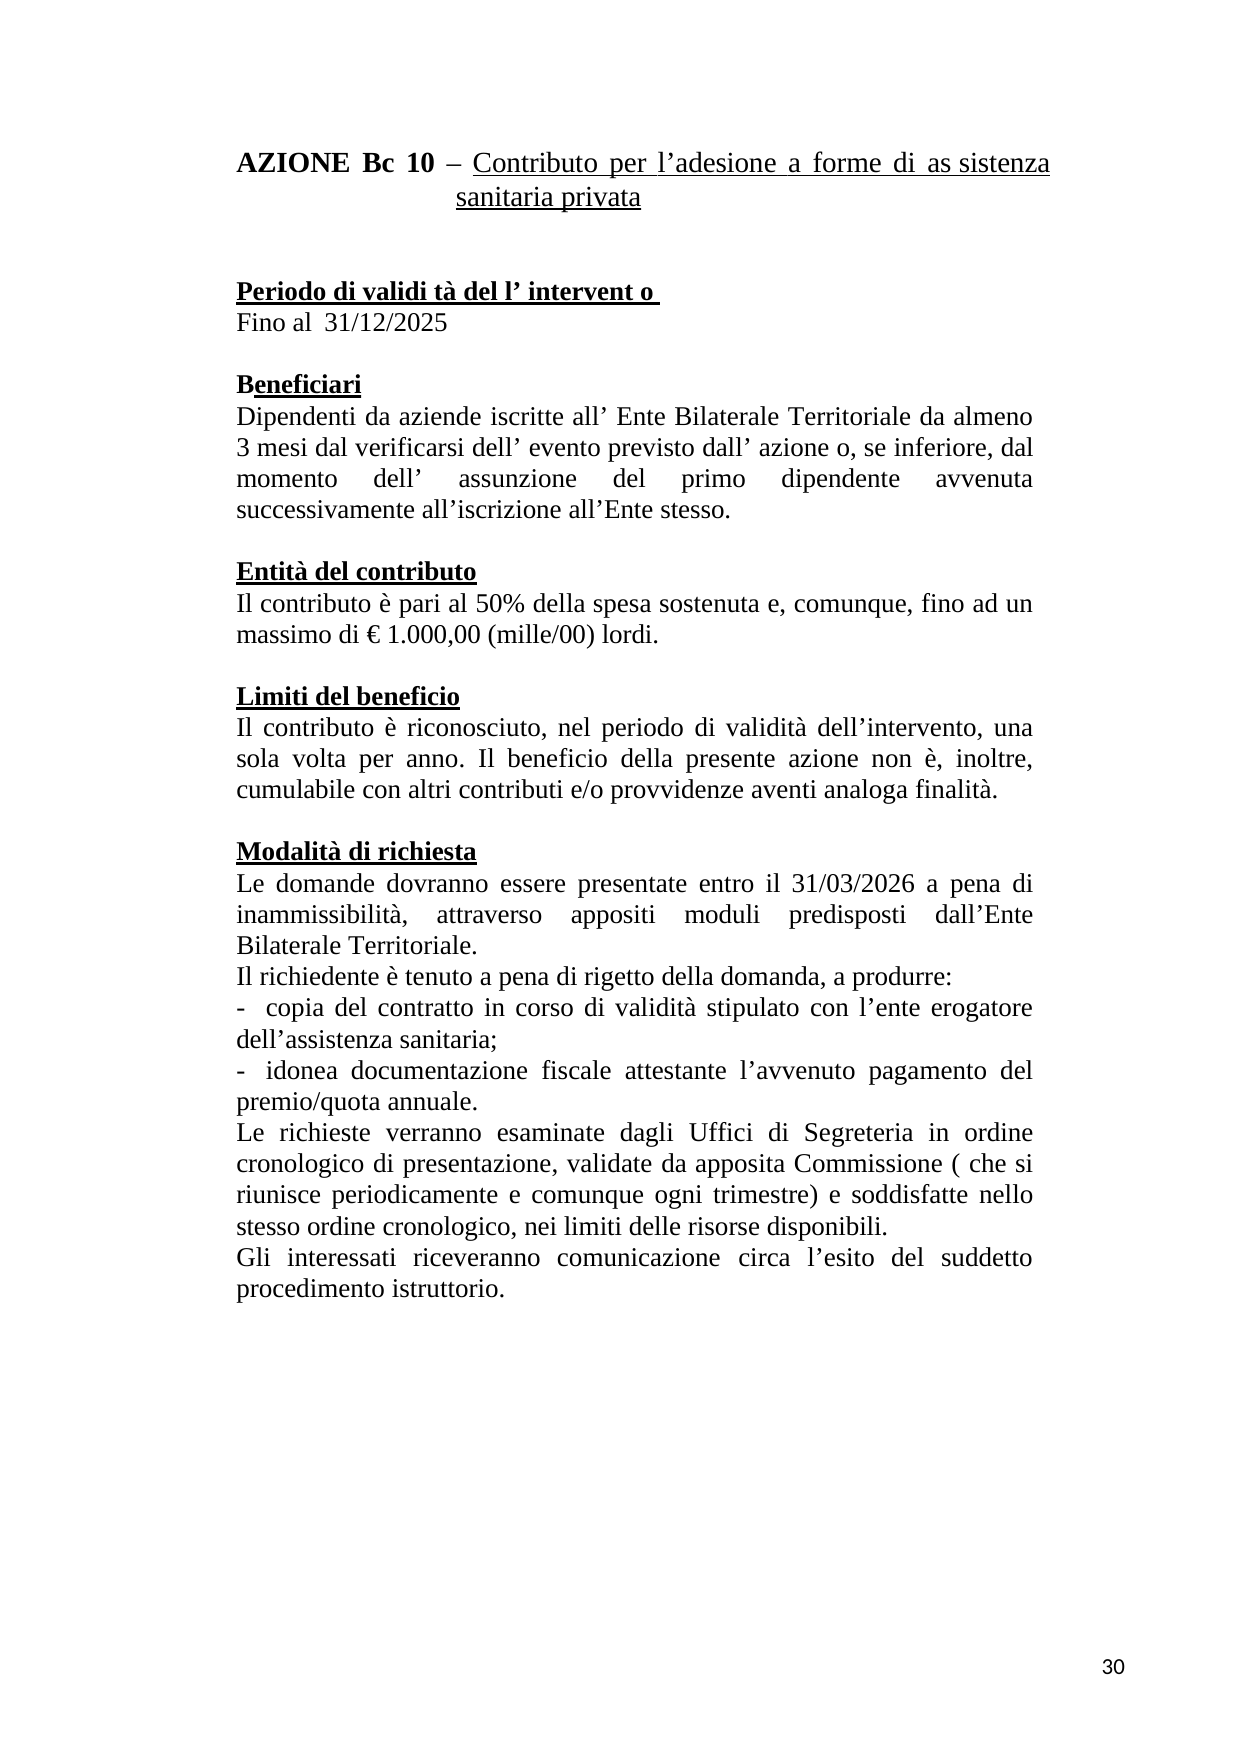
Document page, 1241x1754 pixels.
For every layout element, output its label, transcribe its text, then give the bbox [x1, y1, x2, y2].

subtitle Limiti del beneficio [236, 680, 1134, 711]
text Fino al 31/12/2025 [236, 306, 1134, 337]
subtitle Entità del contributo [236, 556, 1134, 587]
text Gli interessati riceveranno comunicazione circa l’esito del suddetto procedimento istruttorio. [236, 1241, 1033, 1303]
subtitle Periodo di validi tà del l’ intervent o [236, 275, 1134, 306]
text Il contributo è pari al 50% della spesa sostenuta e, comunque, fino ad un massimo di € 1.000,00 (mille/00) lordi. [236, 587, 1033, 649]
subtitle Modalità di richiesta [236, 836, 1134, 867]
subtitle AZIONE Bc 10 – Contributo per l’adesione a forme di as sistenza sanitaria privata [236, 146, 1086, 213]
text Le domande dovranno essere presentate entro il 31/03/2026 a pena di inammissibilità, attraverso appositi moduli predisposti dall’Ente Bilaterale Territoriale. [236, 867, 1034, 960]
text Il richiedente è tenuto a pena di rigetto della domanda, a produrre: [236, 960, 1134, 991]
list copia del contratto in corso di validità stipulato con l’ente erogatore dell’assistenza sanitaria; [236, 992, 1033, 1054]
list idonea documentazione fiscale attestante l’avvenuto pagamento del premio/quota annuale. [236, 1054, 1033, 1116]
text Il contributo è riconosciuto, nel periodo di validità dell’intervento, una sola volta per anno. Il beneficio della presente azione non è, inoltre, cumulabile con altri contributi e/o provvidenze aventi analoga finalità. [236, 711, 1033, 804]
subtitle Beneficiari [236, 368, 1134, 399]
text Dipendenti da aziende iscritte all’ Ente Bilaterale Territoriale da almeno 3 mesi dal verificarsi dell’ evento previsto dall’ azione o, se inferiore, dal momento dell’ assunzione del primo dipendente avvenuta successivamente all’iscrizione all’Ente stesso. [236, 399, 1033, 524]
text Le richieste verranno esaminate dagli Uffici di Segreteria in ordine cronologico di presentazione, validate da apposita Commissione ( che si riunisce periodicamente e comunque ogni trimestre) e soddisfatte nello stesso ordine cronologico, nei limiti delle risorse disponibili. [236, 1116, 1033, 1241]
